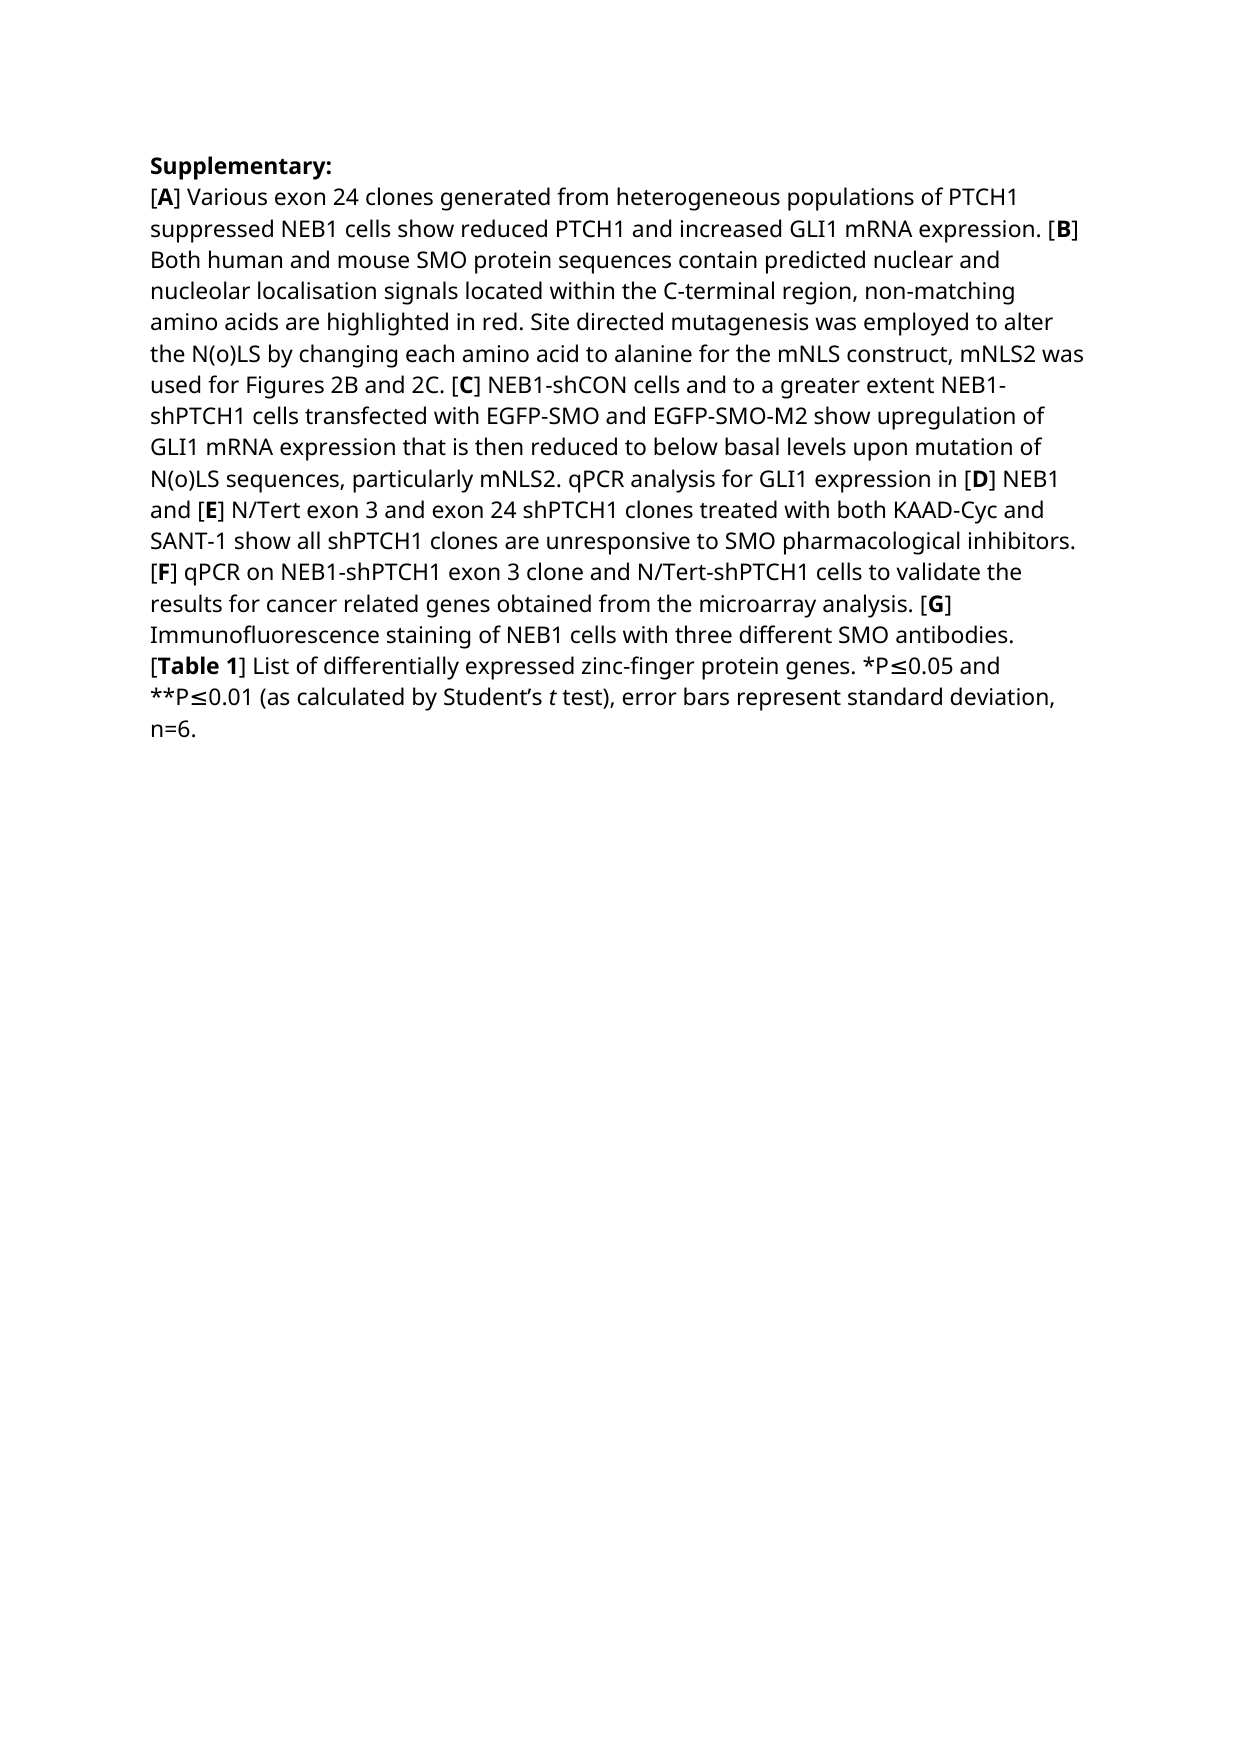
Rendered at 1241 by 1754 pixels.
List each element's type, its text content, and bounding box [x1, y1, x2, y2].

text Supplementary: [150, 150, 1090, 181]
text [A] Various exon 24 clones generated from heterogeneous populations of PTCH1 suppressed NEB1 cells show reduced PTCH1 and increased GLI1 mRNA expression. [B] Both human and mouse SMO protein sequences contain predicted nuclear and nucleolar localisation signals located within the C-terminal region, non-matching amino acids are highlighted in red. Site directed mutagenesis was employed to alter the N(o)LS by changing each amino acid to alanine for the mNLS construct, mNLS2 was used for Figures 2B and 2C. [C] NEB1-shCON cells and to a greater extent NEB1-shPTCH1 cells transfected with EGFP-SMO and EGFP-SMO-M2 show upregulation of GLI1 mRNA expression that is then reduced to below basal levels upon mutation of N(o)LS sequences, particularly mNLS2. qPCR analysis for GLI1 expression in [D] NEB1 and [E] N/Tert exon 3 and exon 24 shPTCH1 clones treated with both KAAD-Cyc and SANT-1 show all shPTCH1 clones are unresponsive to SMO pharmacological inhibitors. [F] qPCR on NEB1-shPTCH1 exon 3 clone and N/Tert-shPTCH1 cells to validate the results for cancer related genes obtained from the microarray analysis. [G] Immunofluorescence staining of NEB1 cells with three different SMO antibodies. [Table 1] List of differentially expressed zinc-finger protein genes. *P≤0.05 and **P≤0.01 (as calculated by Student’s t test), error bars represent standard deviation, n=6. [150, 181, 1090, 744]
